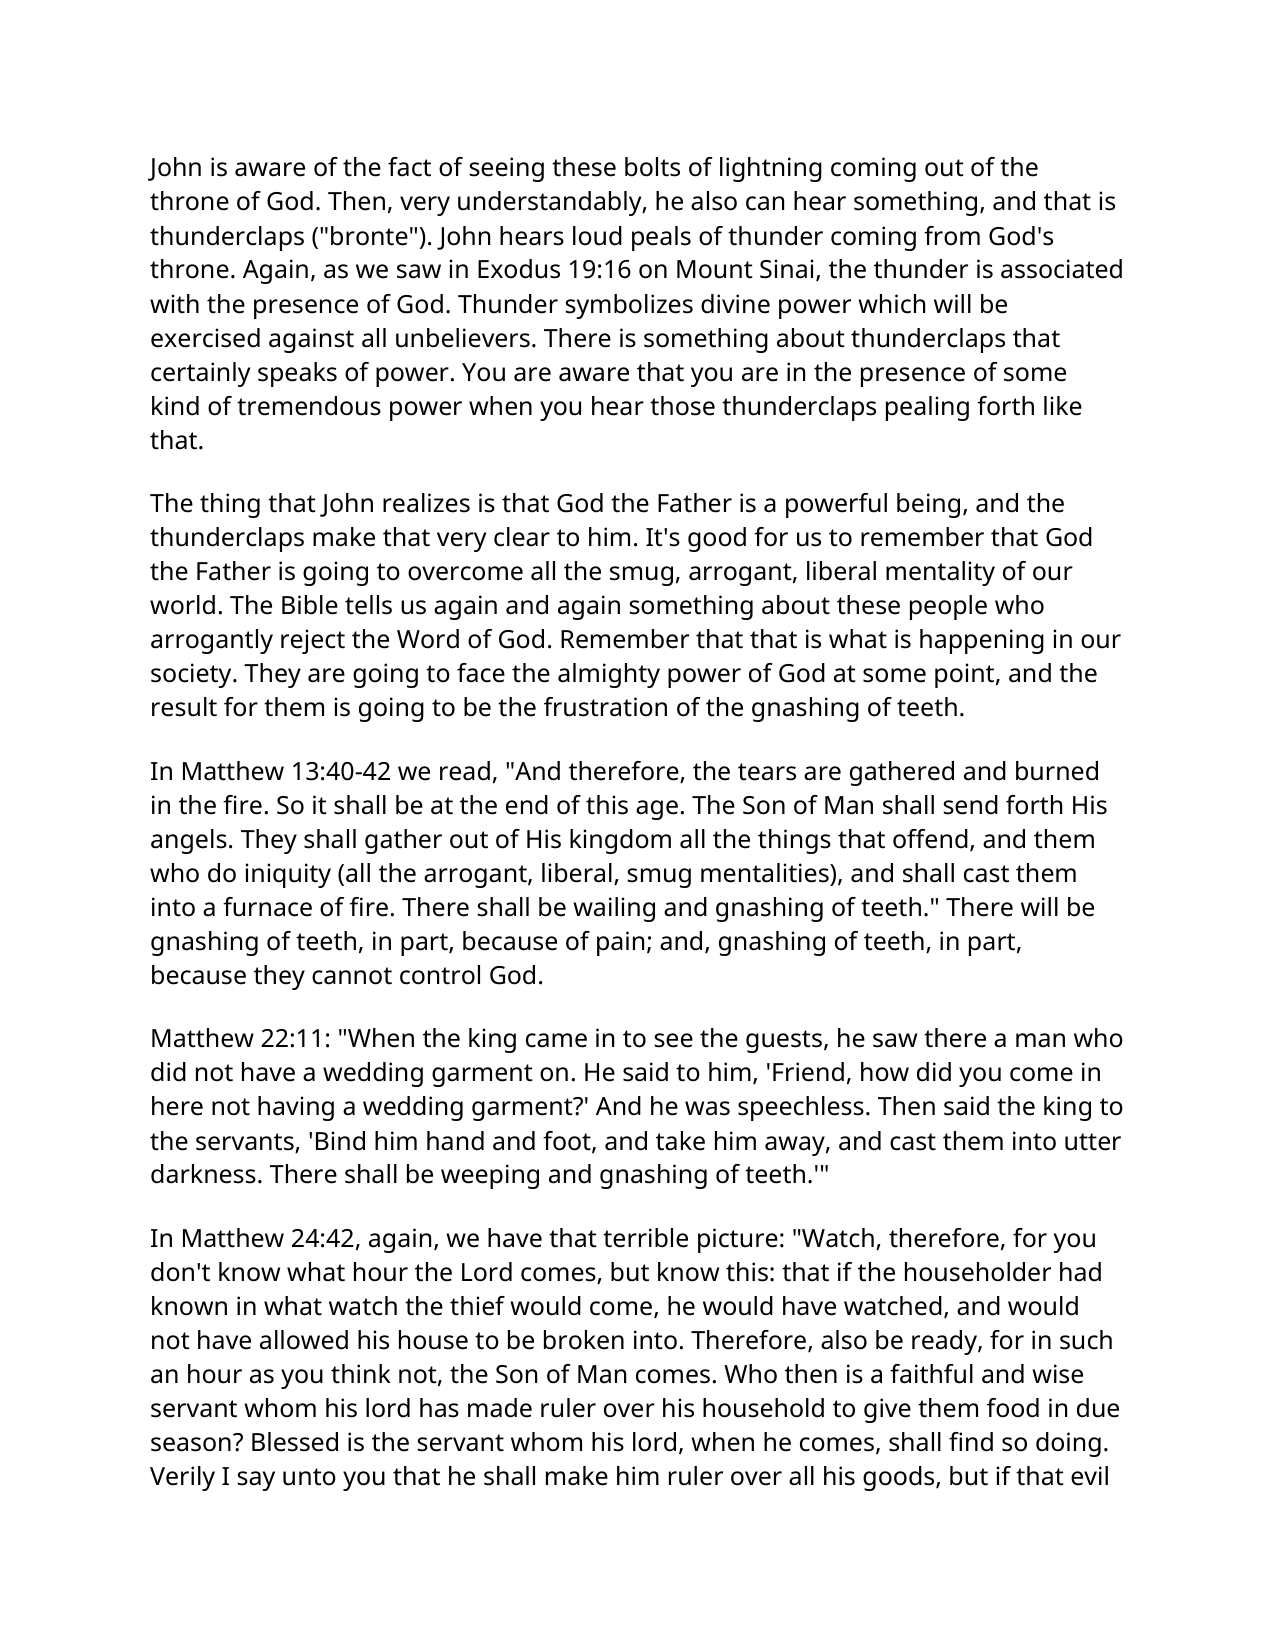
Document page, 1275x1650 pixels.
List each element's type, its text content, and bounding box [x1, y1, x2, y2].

text John is aware of the fact of seeing these bolts of lightning coming out of the throne of God. Then, very understandably, he also can hear something, and that is thunderclaps ("bronte"). John hears loud peals of thunder coming from God's throne. Again, as we saw in Exodus 19:16 on Mount Sinai, the thunder is associated with the presence of God. Thunder symbolizes divine power which will be exercised against all unbelievers. There is something about thunderclaps that certainly speaks of power. You are aware that you are in the presence of some kind of tremendous power when you hear those thunderclaps pealing forth like that. [150, 150, 1125, 457]
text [150, 1220, 1125, 1493]
text In Matthew 13:40-42 we read, "And therefore, the tears are gathered and burned in the fire. So it shall be at the end of this age. The Son of Man shall send forth His angels. They shall gather out of His kingdom all the things that offend, and them who do iniquity (all the arrogant, liberal, smug mentalities), and shall cast them into a furnace of fire. There shall be wailing and gnashing of teeth." There will be gnashing of teeth, in part, because of pain; and, gnashing of teeth, in part, because they cannot control God. [150, 753, 1125, 992]
text Matthew 22:11: "When the king came in to see the guests, he saw there a man who did not have a wedding garment on. He said to him, 'Friend, how did you come in here not having a wedding garment?' And he was speechless. Then said the king to the servants, 'Bind him hand and foot, and take him away, and cast them into utter darkness. There shall be weeping and gnashing of teeth.'" [150, 1021, 1125, 1191]
text The thing that John realizes is that God the Father is a powerful being, and the thunderclaps make that very clear to him. It's good for us to remember that God the Father is going to overcome all the smug, arrogant, liberal mentality of our world. The Bible tells us again and again something about these people who arrogantly reject the Word of God. Remember that that is what is happening in our society. They are going to face the almighty power of God at some point, and the result for them is going to be the frustration of the gnashing of teeth. [150, 486, 1125, 724]
